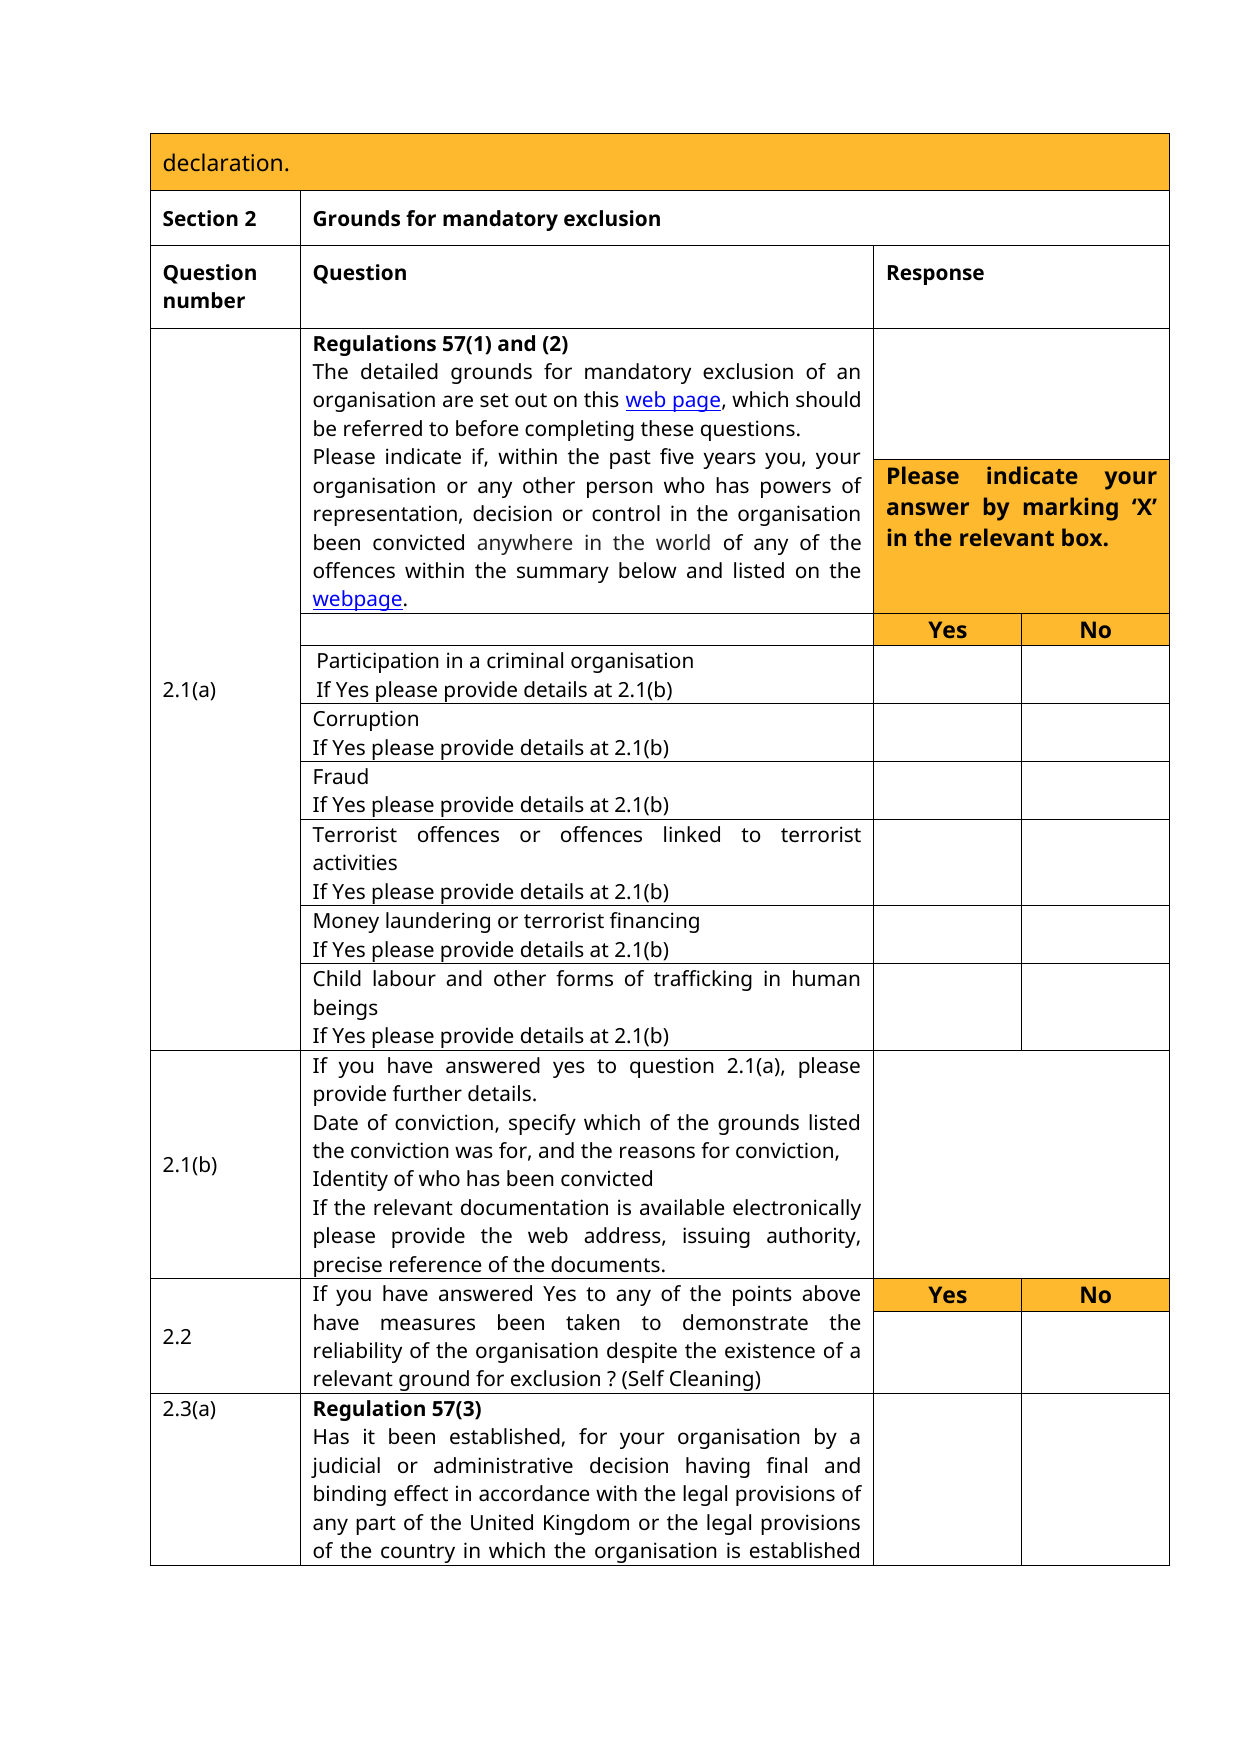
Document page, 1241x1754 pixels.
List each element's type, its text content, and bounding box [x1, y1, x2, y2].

table_cell Question number [151, 246, 300, 328]
table_cell [874, 704, 1021, 761]
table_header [151, 134, 1169, 190]
table_cell [874, 820, 1021, 905]
table_cell 2.3(a) [151, 1394, 300, 1565]
table_cell Participation in a criminal organisation If Yes please provide details at 2.1(b) [301, 646, 873, 703]
table_cell Corruption If Yes please provide details at 2.1(b) [301, 704, 873, 761]
table_cell 2.1(a) [151, 329, 300, 1050]
table_cell [874, 646, 1021, 703]
table_cell Regulations 57(1) and (2) The detailed grounds for mandatory exclusion of an organisation are set out on this web page, which should be referred to before completing these questions. Please indicate if, within the past five years you, your organisation or any other person who has powers of representation, decision or control in the organisation been convicted anywhere in the world of any of the offences within the summary below and listed on the webpage. [301, 329, 873, 613]
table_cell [301, 1394, 873, 1565]
table_cell [1022, 1312, 1169, 1393]
table_cell [1022, 1394, 1169, 1565]
table_cell Yes [874, 1279, 1021, 1311]
table_cell 2.1(b) [151, 1051, 300, 1278]
table_cell If you have answered Yes to any of the points above have measures been taken to demonstrate the reliability of the organisation despite the existence of a relevant ground for exclusion ? (Self Cleaning) [301, 1279, 873, 1393]
table_cell [1022, 704, 1169, 761]
table_cell [874, 964, 1021, 1050]
table_cell Question [301, 246, 873, 328]
table_cell Child labour and other forms of trafficking in human beings If Yes please provide details at 2.1(b) [301, 964, 873, 1050]
table_cell [1022, 762, 1169, 819]
table_cell [1022, 964, 1169, 1050]
table_cell Money laundering or terrorist financing If Yes please provide details at 2.1(b) [301, 906, 873, 963]
table_cell [874, 762, 1021, 819]
table_cell [874, 1394, 1021, 1565]
table_cell If you have answered yes to question 2.1(a), please provide further details. Date of conviction, specify which of the grounds listed the conviction was for, and the reasons for conviction, Identity of who has been convicted If the relevant documentation is available electronically please provide the web address, issuing authority, precise reference of the documents. [301, 1051, 873, 1278]
table_cell [874, 329, 1169, 459]
table_cell Fraud If Yes please provide details at 2.1(b) [301, 762, 873, 819]
table_cell No [1022, 1279, 1169, 1311]
table_cell Response [874, 246, 1169, 328]
table_cell Terrorist offences or offences linked to terrorist activities If Yes please provide details at 2.1(b) [301, 820, 873, 905]
table_cell Grounds for mandatory exclusion [301, 191, 1169, 245]
table_cell [874, 1312, 1021, 1393]
table_cell No [1022, 614, 1169, 645]
table_cell Section 2 [151, 191, 300, 245]
table_cell [301, 614, 873, 645]
table_cell Yes [874, 614, 1021, 645]
table_cell 2.2 [151, 1279, 300, 1393]
table_cell [1022, 820, 1169, 905]
table_cell [1022, 906, 1169, 963]
table_cell [874, 1051, 1169, 1278]
table_cell [1022, 646, 1169, 703]
table_cell Please indicate your answer by marking ‘X’ in the relevant box. [874, 460, 1169, 613]
table_cell [874, 906, 1021, 963]
